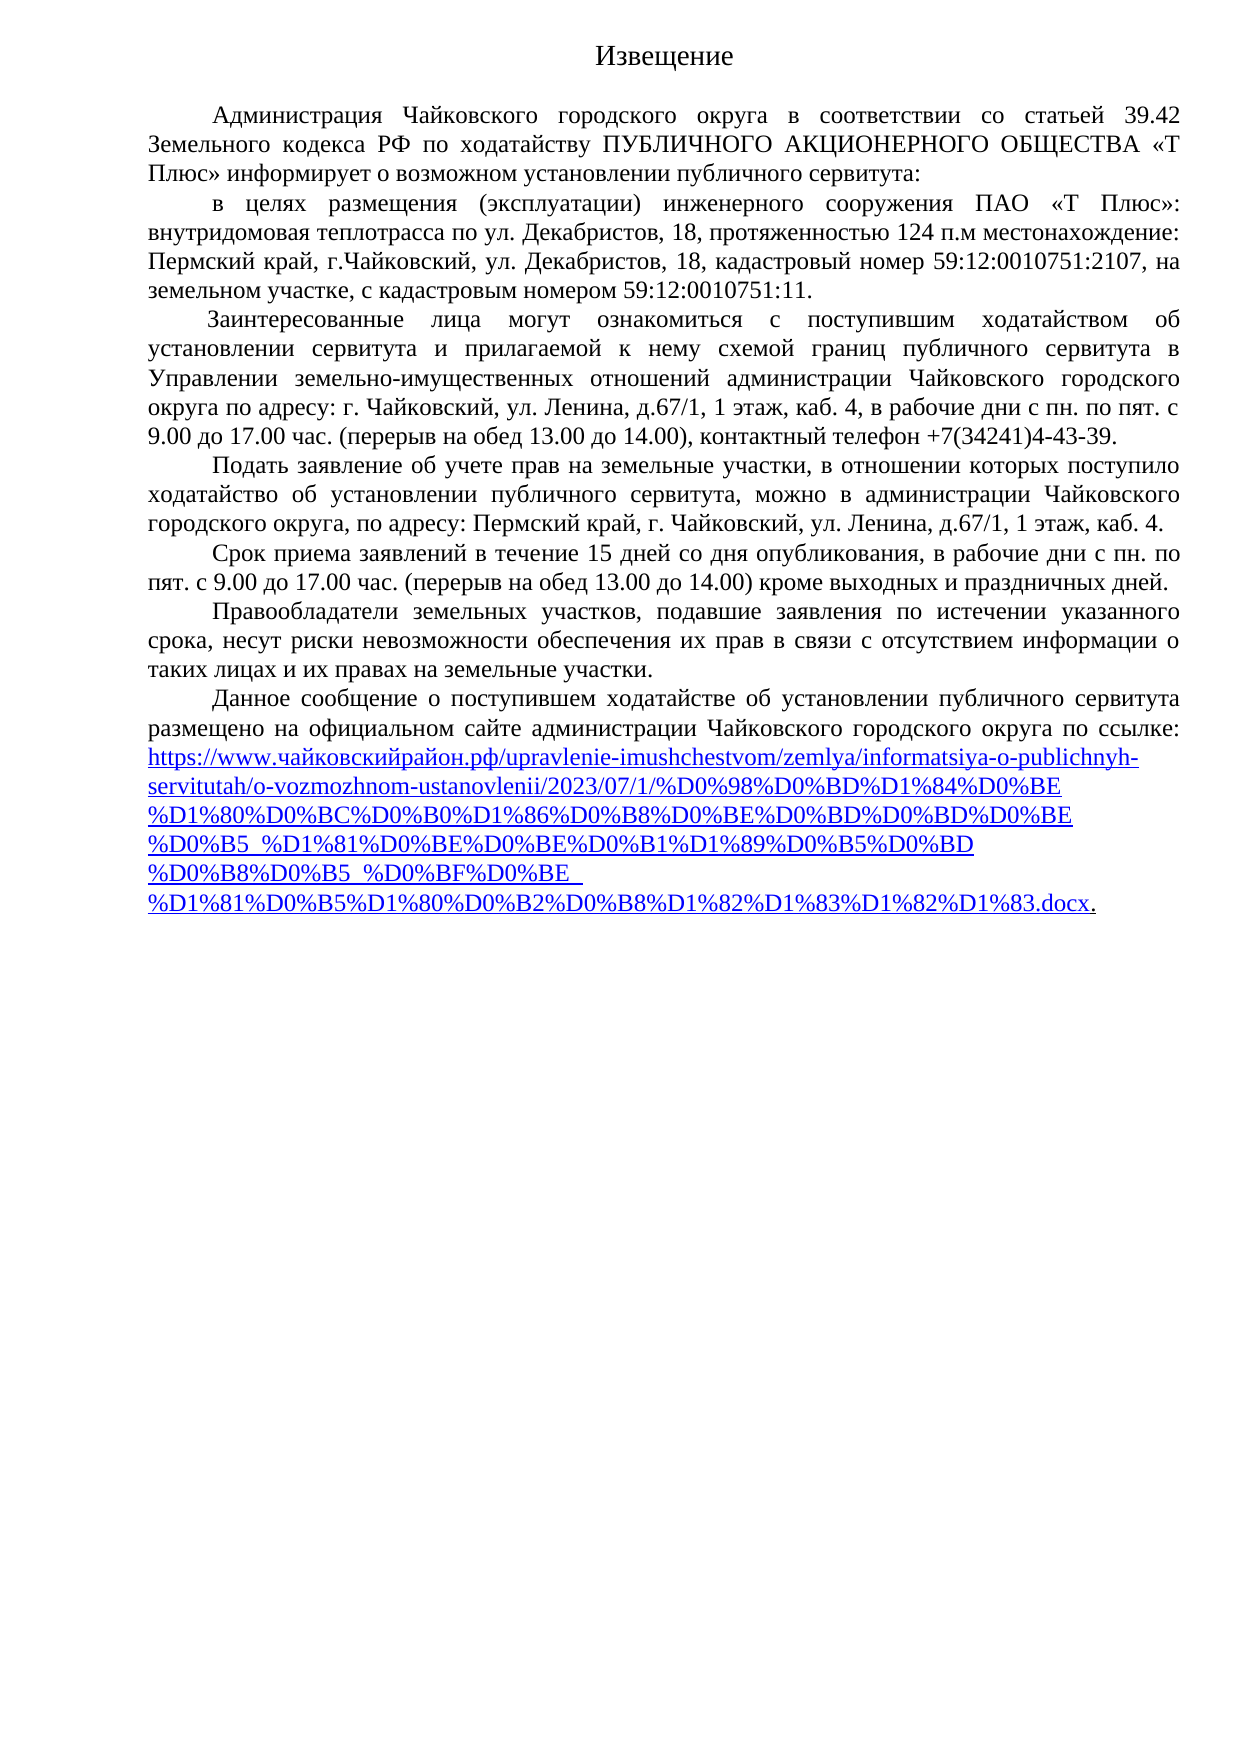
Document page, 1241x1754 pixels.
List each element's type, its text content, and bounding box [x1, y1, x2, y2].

text в целях размещения (эксплуатации) инженерного сооружения ПАО «Т Плюс»: внутридомовая теплотрасса по ул. Декабристов, 18, протяженностью 124 п.м местонахождение: Пермский край, г.Чайковский, ул. Декабристов, 18, кадастровый номер 59:12:0010751:2107, на земельном участке, с кадастровым номером 59:12:0010751:11. [148, 188, 1181, 304]
text Администрация Чайковского городского округа в соответствии со статьей 39.42 Земельного кодекса РФ по ходатайству ПУБЛИЧНОГО АКЦИОНЕРНОГО ОБЩЕСТВА «Т Плюс» информирует о возможном установлении публичного сервитута: [148, 100, 1181, 188]
text Данное сообщение о поступившем ходатайстве об установлении публичного сервитута размещено на официальном сайте администрации Чайковского городского округа по ссылке: https://www.чайковскийрайон.рф/upravlenie-imushchestvom/zemlya/informatsiya-o-publichnyh-servitutah/o-vozmozhnom-ustanovlenii/2023/07/1/%D0%98%D0%BD%D1%84%D0%BE%D1%80%D0%BC%D0%B0%D1%86%D0%B8%D0%BE%D0%BD%D0%BD%D0%BE%D0%B5_%D1%81%D0%BE%D0%BE%D0%B1%D1%89%D0%B5%D0%BD%D0%B8%D0%B5_%D0%BF%D0%BE_%D1%81%D0%B5%D1%80%D0%B2%D0%B8%D1%82%D1%83%D1%82%D1%83.docx. [148, 683, 1181, 917]
text Срок приема заявлений в течение 15 дней со дня опубликования, в рабочие дни с пн. по пят. с 9.00 до 17.00 час. (перерыв на обед 13.00 до 14.00) кроме выходных и праздничных дней. [148, 538, 1181, 596]
text Правообладатели земельных участков, подавшие заявления по истечении указанного срока, несут риски невозможности обеспечения их прав в связи с отсутствием информации о таких лицах и их правах на земельные участки. [148, 596, 1181, 683]
text Подать заявление об учете прав на земельные участки, в отношении которых поступило ходатайство об установлении публичного сервитута, можно в администрации Чайковского городского округа, по адресу: Пермский край, г. Чайковский, ул. Ленина, д.67/1, 1 этаж, каб. 4. [148, 450, 1181, 538]
text Извещение [148, 38, 1181, 71]
text Заинтересованные лица могут ознакомиться с поступившим ходатайством об установлении сервитута и прилагаемой к нему схемой границ публичного сервитута в Управлении земельно-имущественных отношений администрации Чайковского городского округа по адресу: г. Чайковский, ул. Ленина, д.67/1, 1 этаж, каб. 4, в рабочие дни с пн. по пят. с 9.00 до 17.00 час. (перерыв на обед 13.00 до 14.00), контактный телефон +7(34241)4-43-39. [148, 304, 1181, 450]
